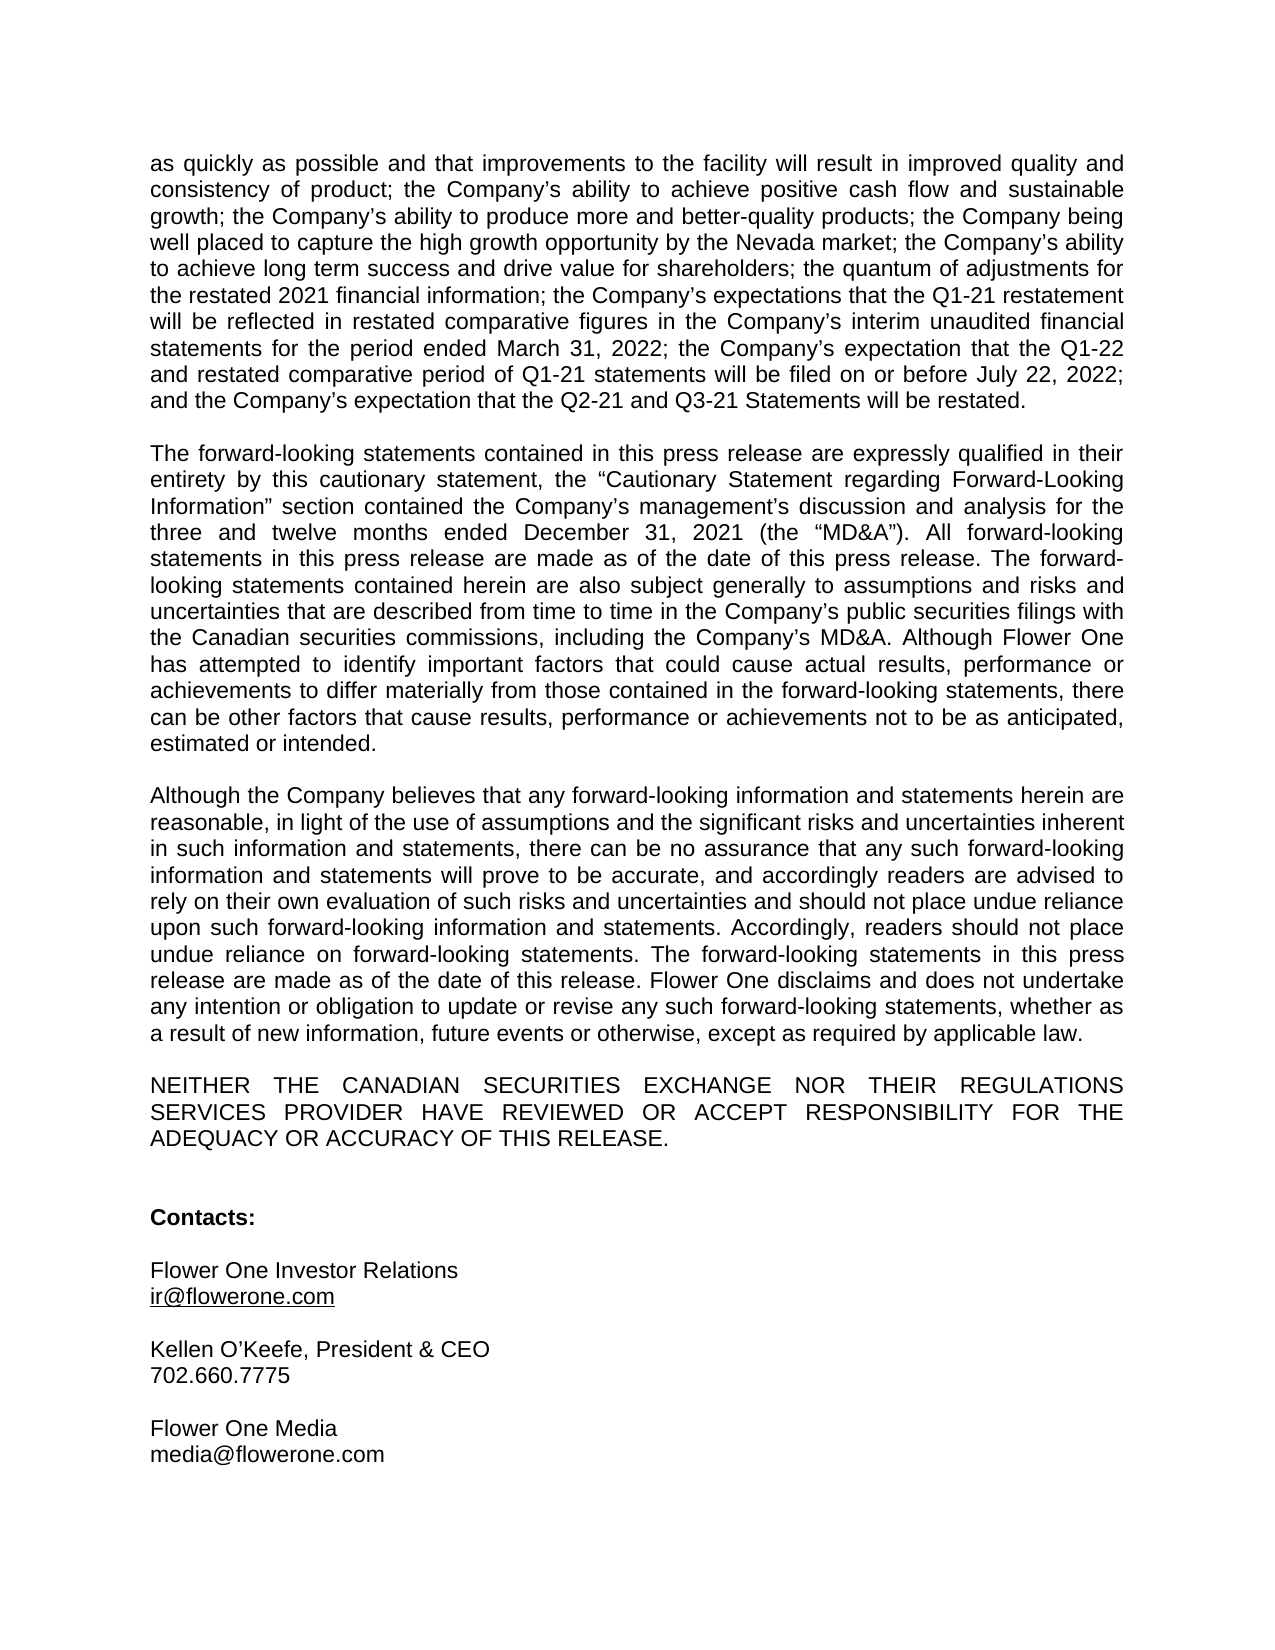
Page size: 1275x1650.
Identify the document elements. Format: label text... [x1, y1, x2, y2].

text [150, 150, 1125, 413]
text Although the Company believes that any forward-looking information and statements herein are reasonable, in light of the use of assumptions and the significant risks and uncertainties inherent in such information and statements, there can be no assurance that any such forward-looking information and statements will prove to be accurate, and accordingly readers are advised to rely on their own evaluation of such risks and uncertainties and should not place undue reliance upon such forward-looking information and statements. Accordingly, readers should not place undue reliance on forward-looking statements. The forward-looking statements in this press release are made as of the date of this release. Flower One disclaims and does not undertake any intention or obligation to update or revise any such forward-looking statements, whether as a result of new information, future events or otherwise, except as required by applicable law. [150, 782, 1125, 1046]
text Flower One Investor Relations [150, 1257, 1125, 1283]
text The forward-looking statements contained in this press release are expressly qualified in their entirety by this cautionary statement, the “Cautionary Statement regarding Forward-Looking Information” section contained the Company’s management’s discussion and analysis for the three and twelve months ended December 31, 2021 (the “MD&A”). All forward-looking statements in this press release are made as of the date of this press release. The forward-looking statements contained herein are also subject generally to assumptions and risks and uncertainties that are described from time to time in the Company’s public securities filings with the Canadian securities commissions, including the Company’s MD&A. Although Flower One has attempted to identify important factors that could cause actual results, performance or achievements to differ materially from those contained in the forward-looking statements, there can be other factors that cause results, performance or achievements not to be as anticipated, estimated or intended. [150, 440, 1125, 756]
text Flower One Media [150, 1415, 1125, 1441]
text Kellen O’Keefe, President & CEO [150, 1336, 1125, 1362]
text media@flowerone.com [150, 1441, 1125, 1468]
text Contacts: [150, 1204, 1125, 1231]
text ir@flowerone.com [150, 1283, 1125, 1309]
text NEITHER THE CANADIAN SECURITIES EXCHANGE NOR THEIR REGULATIONS SERVICES PROVIDER HAVE REVIEWED OR ACCEPT RESPONSIBILITY FOR THE ADEQUACY OR ACCURACY OF THIS RELEASE. [150, 1072, 1125, 1151]
text 702.660.7775 [150, 1362, 1125, 1389]
